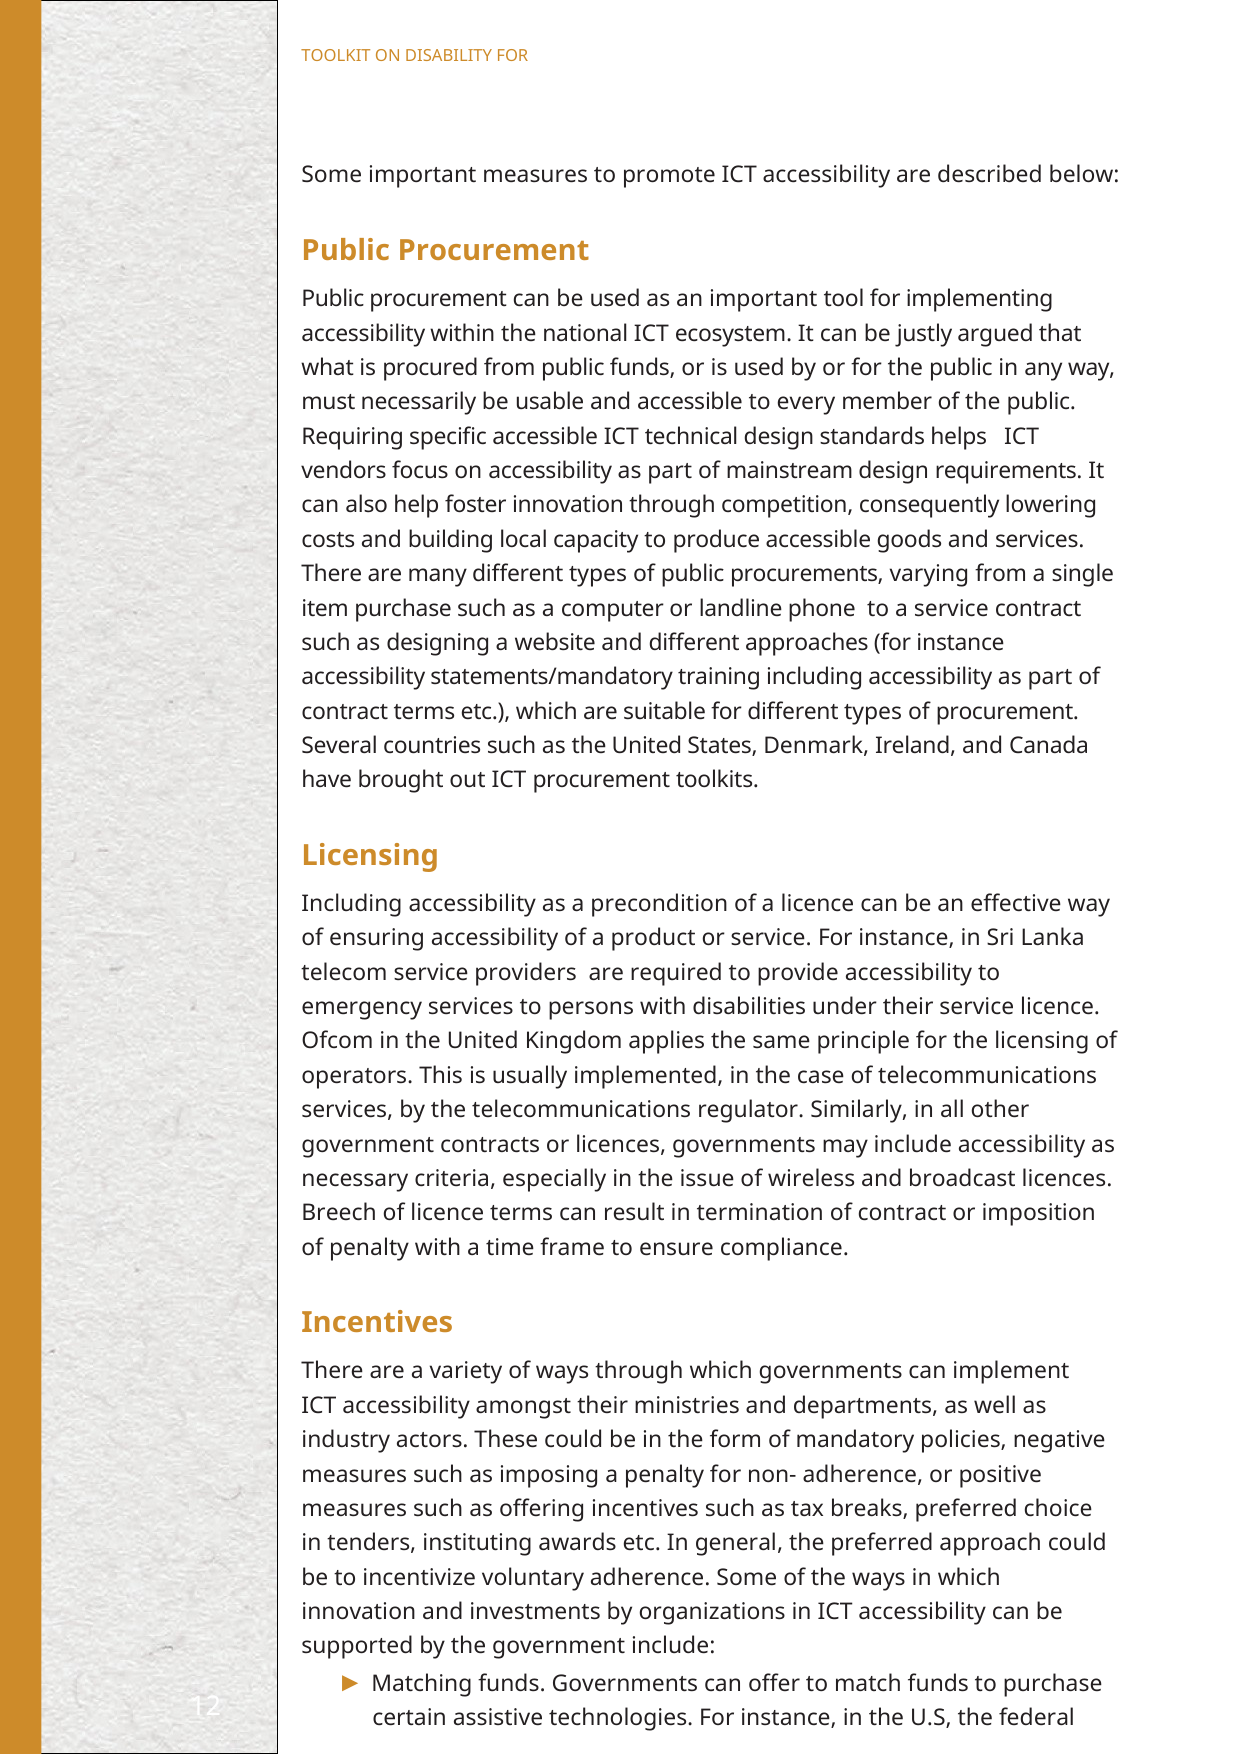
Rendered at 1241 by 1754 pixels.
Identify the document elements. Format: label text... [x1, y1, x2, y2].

picture [42, 1, 277, 1753]
text There are a variety of ways through which governments can implement ICT accessibility amongst their ministries and departments, as well as industry actors. These could be in the form of mandatory policies, negative measures such as imposing a penalty for non- adherence, or positive measures such as offering incentives such as tax breaks, preferred choice in tenders, instituting awards etc. In general, the preferred approach could be to incentivize voluntary adherence. Some of the ways in which innovation and investments by organizations in ICT accessibility can be supported by the government include: [301, 1354, 1110, 1661]
text Incentives [301, 1301, 1121, 1341]
text Including accessibility as a precondition of a licence can be an effective way of ensuring accessibility of a product or service. For instance, in Sri Lanka telecom service providers are required to provide accessibility to emergency services to persons with disabilities under their service licence. Ofcom in the United Kingdom applies the same principle for the licensing of operators. This is usually implemented, in the case of telecommunications services, by the telecommunications regulator. Similarly, in all other government contracts or licences, governments may include accessibility as necessary criteria, especially in the issue of wireless and broadcast licences. Breech of licence terms can result in termination of contract or imposition of penalty with a time frame to ensure compliance. [301, 887, 1121, 1262]
text Licensing [301, 834, 1121, 874]
text Public Procurement [301, 229, 1121, 269]
text Public procurement can be used as an important tool for implementing accessibility within the national ICT ecosystem. It can be justly argued that what is procured from public funds, or is used by or for the public in any way, must necessarily be usable and accessible to every member of the public. Requiring specific accessible ICT technical design standards helps ICT vendors focus on accessibility as part of mainstream design requirements. It can also help foster innovation through competition, consequently lowering costs and building local capacity to produce accessible goods and services. There are many different types of public procurements, varying from a single item purchase such as a computer or landline phone to a service contract such as designing a website and different approaches (for instance accessibility statements/mandatory training including accessibility as part of contract terms etc.), which are suitable for different types of procurement. Several countries such as the United States, Denmark, Ireland, and Canada have brought out ICT procurement toolkits. [301, 282, 1120, 794]
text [337, 1666, 1118, 1732]
text Some important measures to promote ICT accessibility are described below: [301, 158, 1121, 189]
